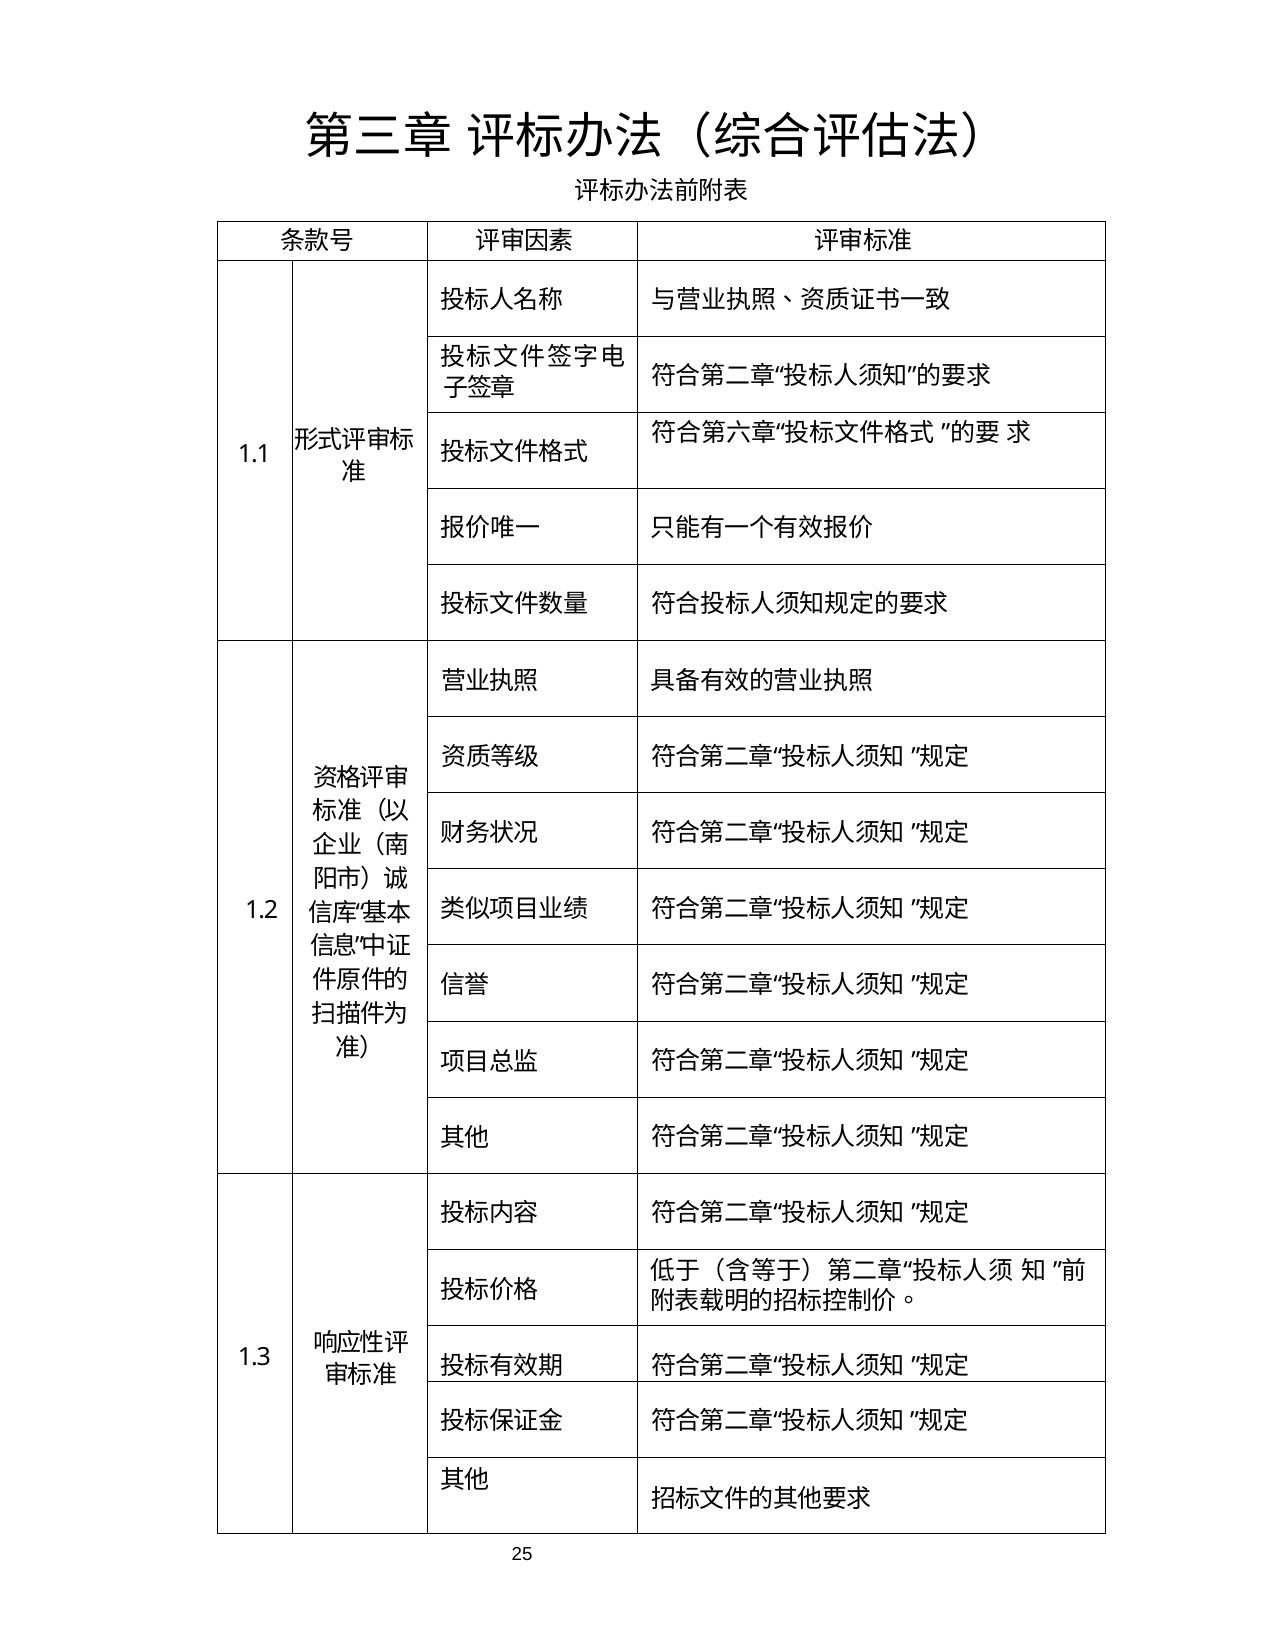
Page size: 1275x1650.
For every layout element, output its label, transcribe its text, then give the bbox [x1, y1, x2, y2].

table_cell 投标文件数量 [428, 565, 637, 640]
table_cell 符合第二章“投标人须知 ”规定 [638, 793, 1105, 868]
table_cell 投标人名称 [428, 261, 637, 336]
table_header 评审标准 [638, 222, 1105, 259]
table_cell 形式评审标准 [293, 261, 427, 640]
table_cell 报价唯一 [428, 489, 637, 564]
table_cell 符合第二章“投标人须知 ”规定 [638, 1174, 1105, 1249]
text 第三章 评标办法（综合评估法） [304, 104, 1161, 166]
table_cell 具备有效的营业执照 [638, 641, 1105, 716]
table_cell 符合第二章“投标人须知 ”规定 [638, 1326, 1105, 1381]
table_header 条款号 [218, 222, 427, 259]
table_cell 类似项目业绩 [428, 869, 637, 944]
table_cell 资质等级 [428, 717, 637, 792]
table_cell 符合第六章“投标文件格式 ”的要 求 [638, 413, 1105, 488]
table_cell 投标内容 [428, 1174, 637, 1249]
table_cell 投标保证金 [428, 1382, 637, 1457]
table_cell 招标文件的其他要求 [638, 1458, 1105, 1533]
table_cell 符合投标人须知规定的要求 [638, 565, 1105, 640]
table_cell 项目总监 [428, 1022, 637, 1097]
table_cell 符合第二章“投标人须知 ”规定 [638, 1382, 1105, 1457]
table_cell 符合第二章“投标人须知 ”规定 [638, 945, 1105, 1021]
table_cell 财务状况 [428, 793, 637, 868]
table_cell 投标文件签字电子签章 [428, 337, 637, 412]
table_cell 投标有效期 [428, 1326, 637, 1381]
table_cell 投标价格 [428, 1250, 637, 1325]
table_cell 符合第二章“投标人须知”的要求 [638, 337, 1105, 412]
table_cell 1.3 [218, 1174, 292, 1533]
table_cell 资格评审标准（以企业（南阳市）诚信库“基本信息”中证件原件的扫描件为准） [293, 641, 427, 1173]
table_cell 符合第二章“投标人须知 ”规定 [638, 1098, 1105, 1173]
table_cell 营业执照 [428, 641, 637, 716]
table_cell 1.1 [218, 261, 292, 640]
table_cell 其他 [428, 1098, 637, 1173]
table_cell 符合第二章“投标人须知 ”规定 [638, 717, 1105, 792]
table_cell 低于（含等于）第二章“投标人须 知 ”前附表载明的招标控制价。 [638, 1250, 1105, 1325]
table_cell 投标文件格式 [428, 413, 637, 488]
table_cell 符合第二章“投标人须知 ”规定 [638, 869, 1105, 944]
table_cell 只能有一个有效报价 [638, 489, 1105, 564]
table_cell 1.2 [218, 641, 292, 1173]
table_cell 响应性评审标准 [293, 1174, 427, 1533]
table_header 评审因素 [428, 222, 637, 259]
table_cell 信誉 [428, 945, 637, 1021]
table_cell 与营业执照、资质证书一致 [638, 261, 1105, 336]
text 评标办法前附表 [574, 174, 1161, 205]
table_cell 符合第二章“投标人须知 ”规定 [638, 1022, 1105, 1097]
table_cell 其他 [428, 1458, 637, 1533]
